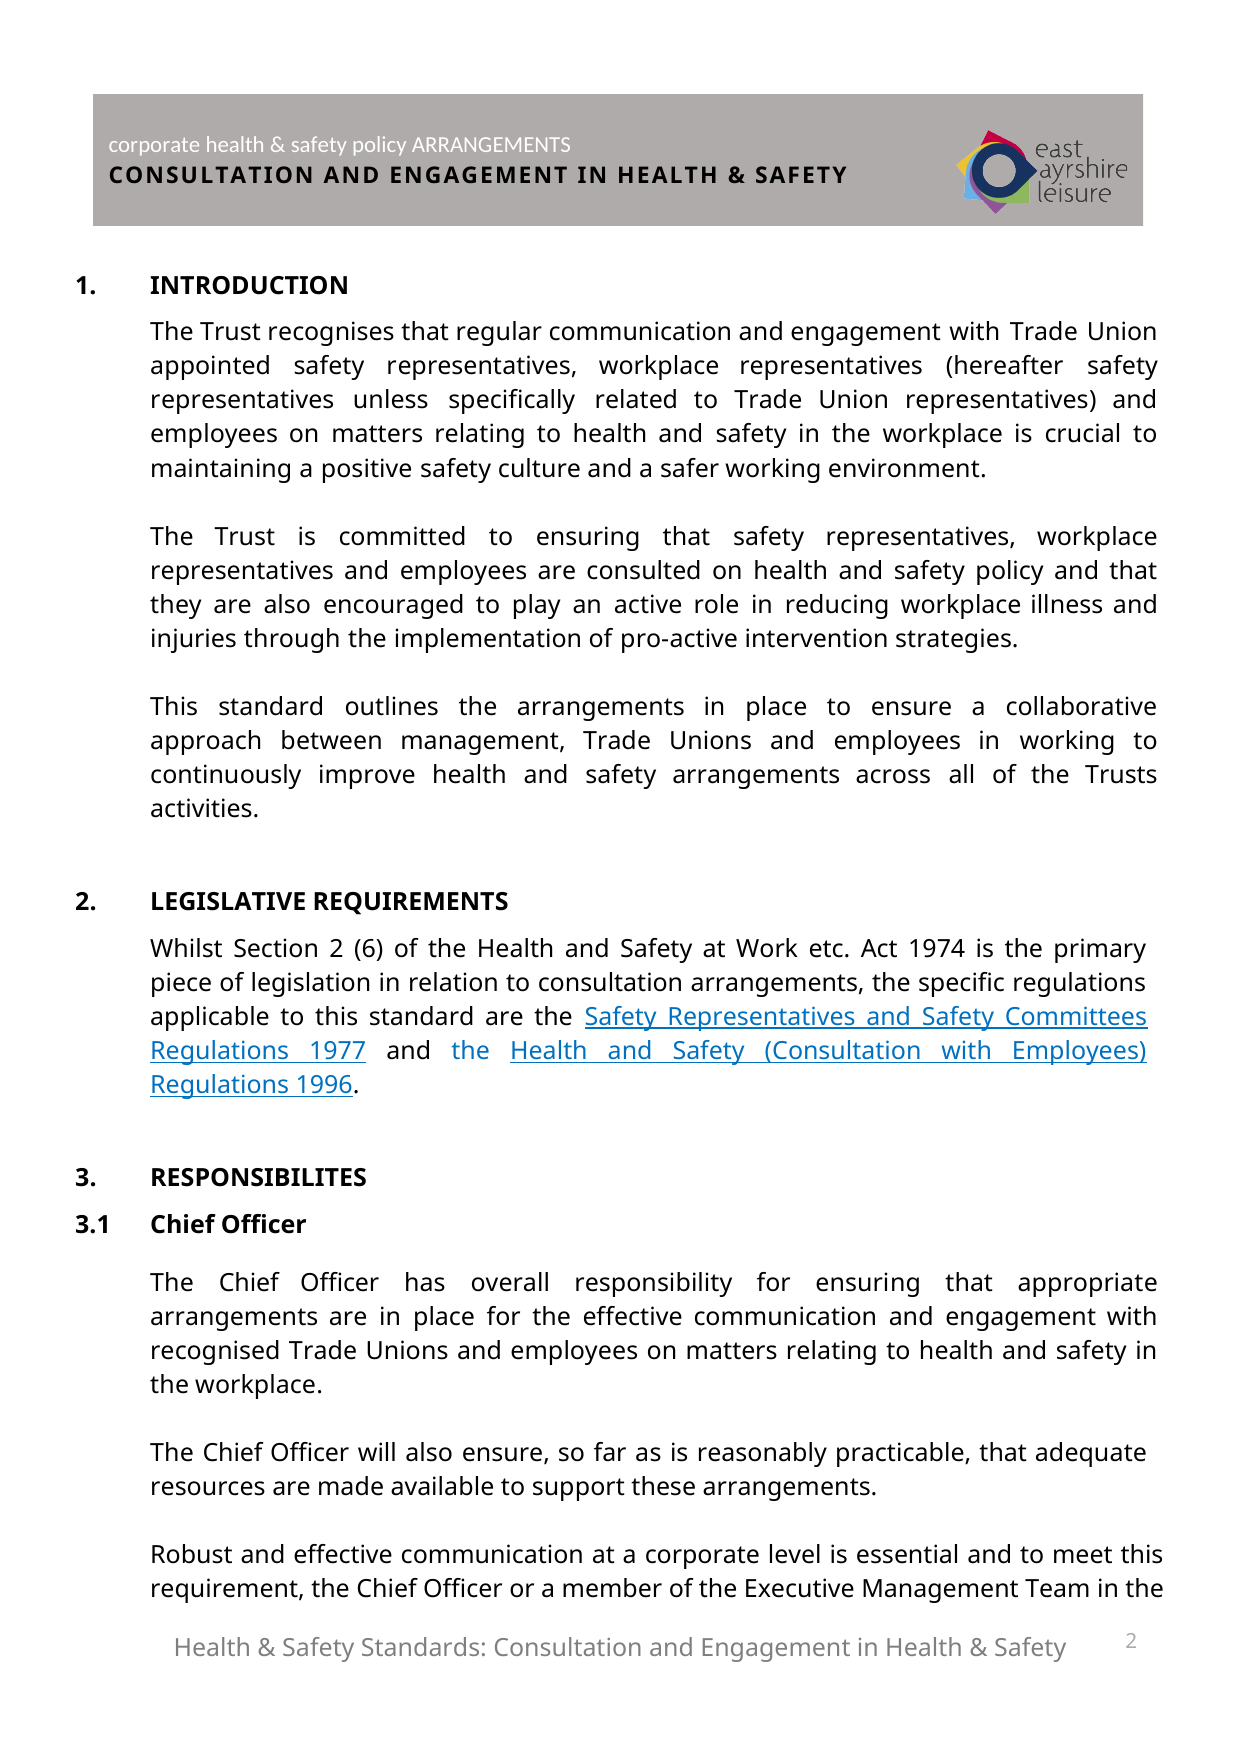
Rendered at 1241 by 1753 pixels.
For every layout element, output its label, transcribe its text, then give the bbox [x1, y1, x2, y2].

text The Trust is committed to ensuring that safety representatives, workplace representatives and employees are consulted on health and safety policy and that they are also encouraged to play an active role in reducing workplace illness and injuries through the implementation of pro-active intervention strategies. [150, 518, 1158, 654]
text 3. RESPONSIBILITES [75, 1160, 1147, 1194]
text The Chief Officer will also ensure, so far as is reasonably practicable, that adequate resources are made available to support these arrangements. [150, 1435, 1147, 1503]
subtitle 3.1 Chief Officer [75, 1206, 1165, 1241]
text 1. INTRODUCTION [75, 267, 1147, 301]
picture [956, 130, 1128, 214]
text 2. LEGISLATIVE REQUIREMENTS [75, 884, 1147, 918]
text The Chief Officer has overall responsibility for ensuring that appropriate arrangements are in place for the effective communication and engagement with recognised Trade Unions and employees on matters relating to health and safety in the workplace. [150, 1264, 1157, 1401]
text The Trust recognises that regular communication and engagement with Trade Union appointed safety representatives, workplace representatives (hereafter safety representatives unless specifically related to Trade Union representatives) and employees on matters relating to health and safety in the workplace is crucial to maintaining a positive safety culture and a safer working environment. [150, 314, 1158, 484]
text This standard outlines the arrangements in place to ensure a collaborative approach between management, Trade Unions and employees in working to continuously improve health and safety arrangements across all of the Trusts activities. [150, 689, 1158, 825]
text Whilst Section 2 (6) of the Health and Safety at Work etc. Act 1974 is the primary piece of legislation in relation to consultation arrangements, the specific regulations applicable to this standard are the Safety Representatives and Safety Committees Regulations 1977 and the Health and Safety (Consultation with Employees) Regulations 1996. [150, 931, 1147, 1101]
